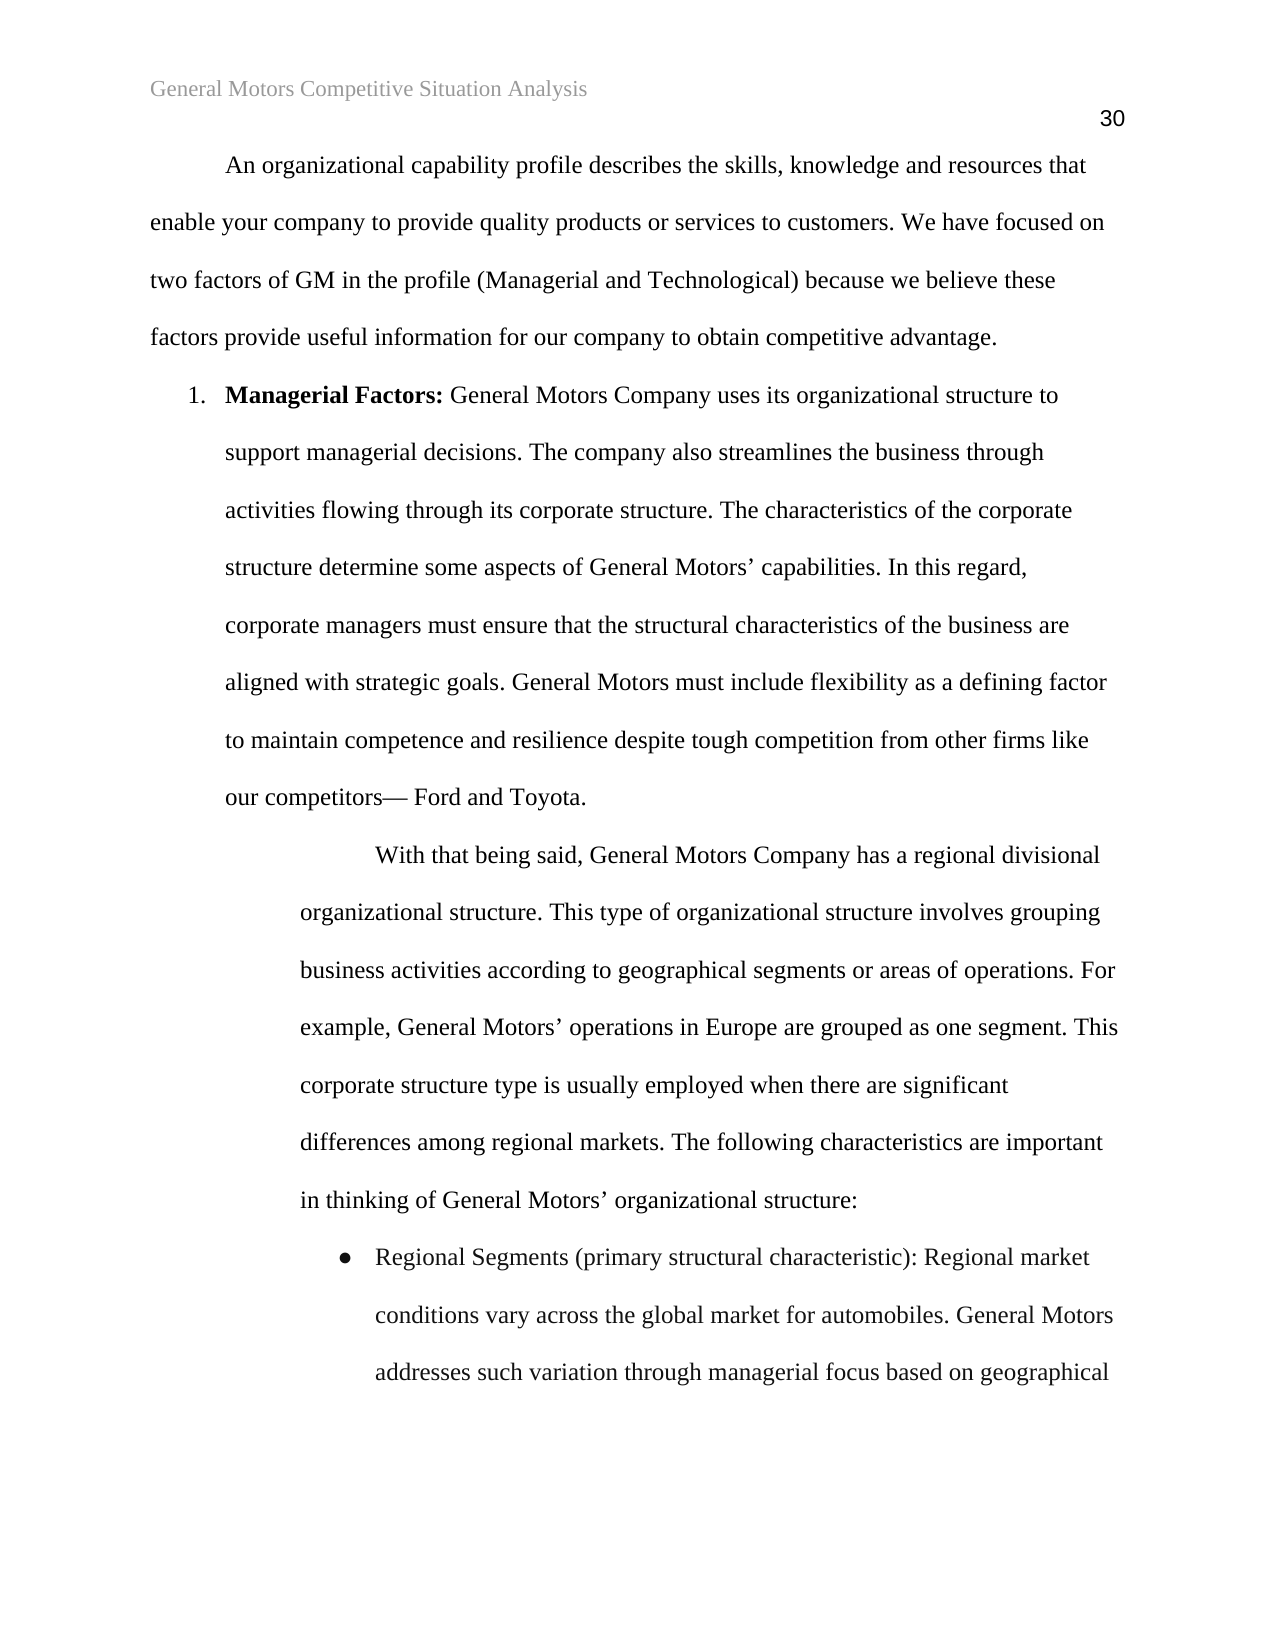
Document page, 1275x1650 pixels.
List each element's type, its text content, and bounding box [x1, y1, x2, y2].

text With that being said, General Motors Company has a regional divisional organizational structure. This type of organizational structure involves grouping business activities according to geographical segments or areas of operations. For example, General Motors’ operations in Europe are grouped as one segment. This corporate structure type is usually employed when there are significant differences among regional markets. The following characteristics are important in thinking of General Motors’ organizational structure: [300, 840, 1125, 1214]
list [337, 1242, 1125, 1386]
text An organizational capability profile describes the skills, knowledge and resources that enable your company to provide quality products or services to customers. We have focused on two factors of GM in the profile (Managerial and Technological) because we believe these factors provide useful information for our company to obtain competitive advantage. [150, 150, 1125, 351]
list Managerial Factors: General Motors Company uses its organizational structure to support managerial decisions. The company also streamlines the business through activities flowing through its corporate structure. The characteristics of the corporate structure determine some aspects of General Motors’ capabilities. In this regard, corporate managers must ensure that the structural characteristics of the business are aligned with strategic goals. General Motors must include flexibility as a defining factor to maintain competence and resilience despite tough competition from other firms like our competitors— Ford and Toyota. [187, 380, 1125, 811]
